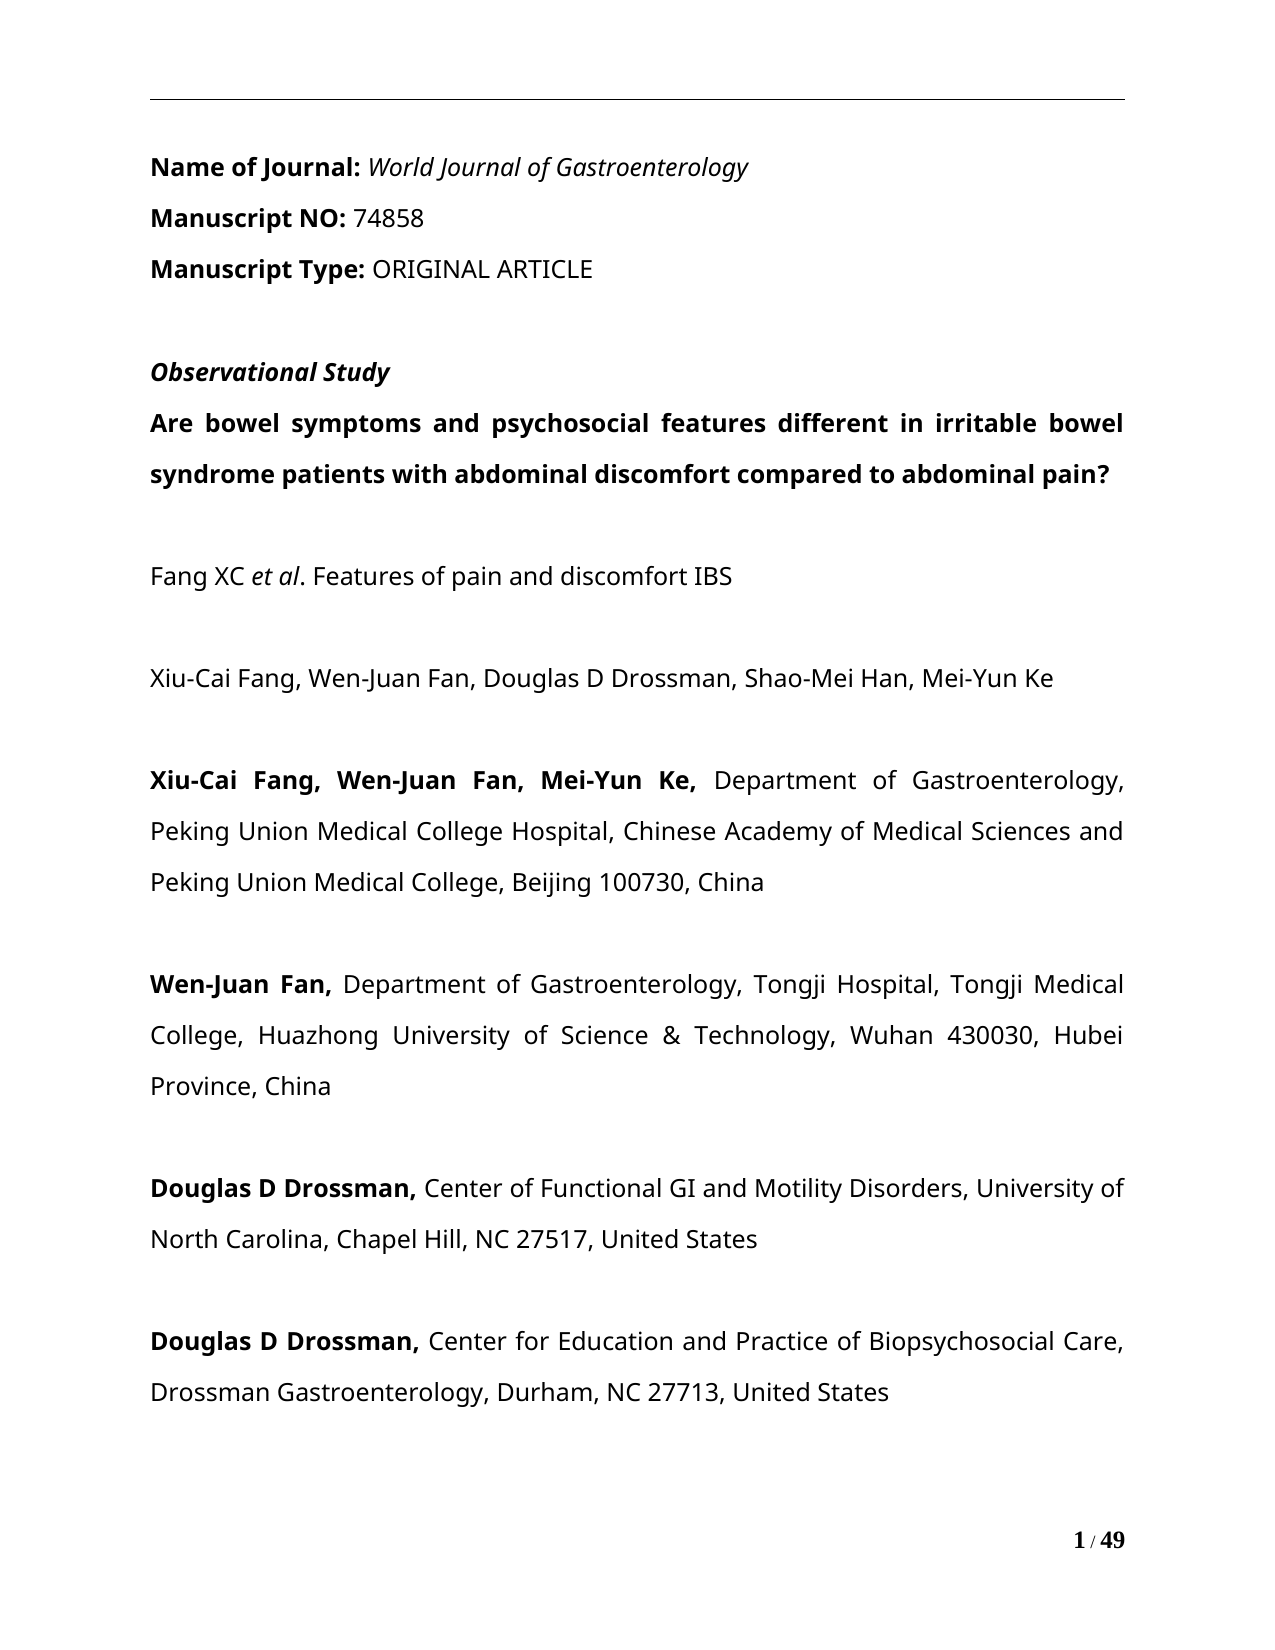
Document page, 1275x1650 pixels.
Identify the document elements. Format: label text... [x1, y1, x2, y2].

text Douglas D Drossman, Center of Functional GI and Motility Disorders, University of North Carolina, Chapel Hill, NC 27517, United States [150, 1171, 1125, 1256]
text Manuscript NO: 74858 [150, 201, 1125, 235]
text Manuscript Type: ORIGINAL ARTICLE [150, 252, 1125, 286]
text Wen-Juan Fan, Department of Gastroenterology, Tongji Hospital, Tongji Medical College, Huazhong University of Science & Technology, Wuhan 430030, Hubei Province, China [150, 967, 1125, 1103]
text Xiu-Cai Fang, Wen-Juan Fan, Douglas D Drossman, Shao-Mei Han, Mei-Yun Ke [150, 660, 1125, 694]
text Name of Journal: World Journal of Gastroenterology [150, 150, 1125, 184]
text Are bowel symptoms and psychosocial features different in irritable bowel syndrome patients with abdominal discomfort compared to abdominal pain? [150, 405, 1125, 490]
text Douglas D Drossman, Center for Education and Practice of Biopsychosocial Care, Drossman Gastroenterology, Durham, NC 27713, United States [150, 1324, 1125, 1409]
text Fang XC et al. Features of pain and discomfort IBS [150, 558, 1125, 592]
text Xiu-Cai Fang, Wen-Juan Fan, Mei-Yun Ke, Department of Gastroenterology, Peking Union Medical College Hospital, Chinese Academy of Medical Sciences and Peking Union Medical College, Beijing 100730, China [150, 762, 1125, 899]
text Observational Study [150, 354, 1125, 388]
